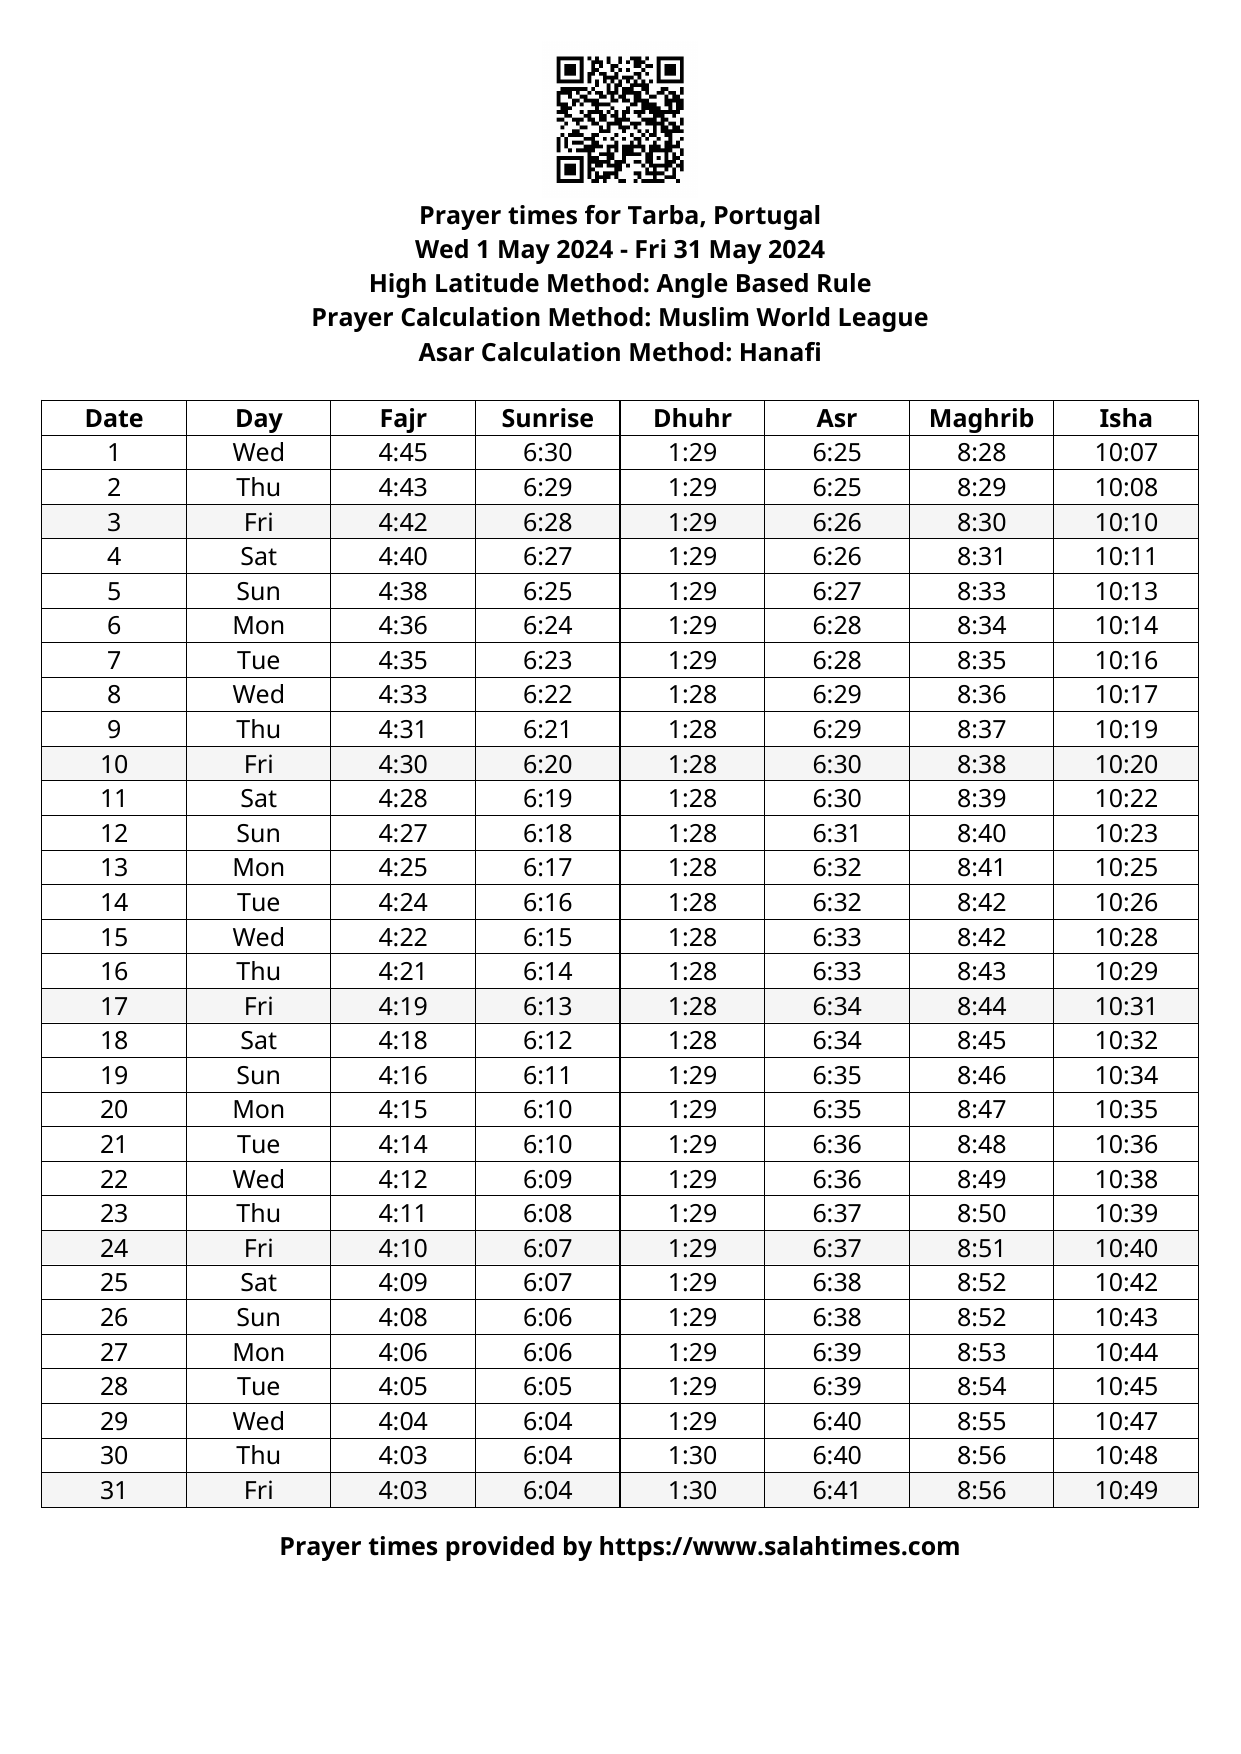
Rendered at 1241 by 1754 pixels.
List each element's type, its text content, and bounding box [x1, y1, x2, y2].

table_cell 11 [42, 781, 186, 815]
table_cell 6:37 [765, 1231, 909, 1264]
table_cell 10:22 [1054, 781, 1198, 815]
table_cell 8:47 [910, 1093, 1053, 1126]
table_cell Sun [187, 574, 330, 607]
table_cell 4:40 [331, 539, 475, 573]
table_cell 4:03 [331, 1439, 475, 1472]
table_cell 10:10 [1054, 505, 1198, 538]
table_cell 6:24 [476, 609, 619, 642]
table_cell 8:28 [910, 436, 1053, 469]
table_cell 8:54 [910, 1369, 1053, 1403]
table_cell 4:25 [331, 851, 475, 884]
table_cell 1:29 [621, 1369, 764, 1403]
table_header Sunrise [476, 401, 619, 434]
table_cell 26 [42, 1300, 186, 1334]
table_cell 1:29 [621, 539, 764, 573]
table_cell 6:04 [476, 1404, 619, 1437]
table_cell 6:22 [476, 678, 619, 711]
table_cell 4:11 [331, 1196, 475, 1230]
table_cell 6:05 [476, 1369, 619, 1403]
table_cell Sun [187, 816, 330, 849]
table_cell 6:38 [765, 1266, 909, 1299]
table_cell 4:38 [331, 574, 475, 607]
table_cell 6:19 [476, 781, 619, 815]
table_cell 2 [42, 470, 186, 504]
text Prayer times provided by https://www.salahtimes.com [42, 1528, 1198, 1563]
table_cell 10:35 [1054, 1093, 1198, 1126]
table_cell Mon [187, 1335, 330, 1368]
table_cell Sat [187, 781, 330, 815]
table_cell Tue [187, 643, 330, 677]
table_cell 8:29 [910, 470, 1053, 504]
table_cell 1:28 [621, 920, 764, 953]
table_cell 10:44 [1054, 1335, 1198, 1368]
table_cell 6:04 [476, 1473, 619, 1507]
table_cell 10:36 [1054, 1127, 1198, 1161]
table_cell Fri [187, 1473, 330, 1507]
table_cell 1:29 [621, 1058, 764, 1092]
table_header Maghrib [910, 401, 1053, 434]
table_cell 6:32 [765, 851, 909, 884]
table_cell 1:28 [621, 1024, 764, 1057]
table_cell 10:07 [1054, 436, 1198, 469]
table_cell 6:39 [765, 1369, 909, 1403]
table_cell 4:14 [331, 1127, 475, 1161]
table_cell 6:40 [765, 1404, 909, 1437]
table_cell 6:40 [765, 1439, 909, 1472]
table_cell 6:29 [476, 470, 619, 504]
table_cell 6:10 [476, 1127, 619, 1161]
table_cell 4:19 [331, 989, 475, 1022]
table_cell 4 [42, 539, 186, 573]
table_cell 10:26 [1054, 885, 1198, 919]
table_cell 8:42 [910, 920, 1053, 953]
table_cell Fri [187, 989, 330, 1022]
table_cell 6 [42, 609, 186, 642]
text Prayer times for Tarba, Portugal [42, 198, 1198, 232]
table_cell 8:46 [910, 1058, 1053, 1092]
table_cell Wed [187, 920, 330, 953]
table_cell 6:11 [476, 1058, 619, 1092]
table_cell 1:30 [621, 1473, 764, 1507]
table_cell 8:38 [910, 747, 1053, 780]
table_cell 6:28 [765, 643, 909, 677]
table_cell Mon [187, 609, 330, 642]
table_cell 8:41 [910, 851, 1053, 884]
table_cell 6:35 [765, 1058, 909, 1092]
table_cell Thu [187, 1439, 330, 1472]
table_cell 1:29 [621, 1093, 764, 1126]
table_header Asr [765, 401, 909, 434]
table_cell 1:29 [621, 470, 764, 504]
table_cell 15 [42, 920, 186, 953]
table_cell 6:29 [765, 712, 909, 746]
table_cell 6:38 [765, 1300, 909, 1334]
table_cell 6:04 [476, 1439, 619, 1472]
table_cell 1:29 [621, 1162, 764, 1195]
table_cell 8:56 [910, 1473, 1053, 1507]
table_cell Fri [187, 505, 330, 538]
table_cell 6:39 [765, 1335, 909, 1368]
table_cell 4:35 [331, 643, 475, 677]
table_cell 6:06 [476, 1335, 619, 1368]
table_cell 3 [42, 505, 186, 538]
table_cell 8:36 [910, 678, 1053, 711]
table_cell 6:06 [476, 1300, 619, 1334]
table_cell 8:30 [910, 505, 1053, 538]
table_cell 6:34 [765, 1024, 909, 1057]
table_cell 1:29 [621, 505, 764, 538]
table_cell 6:25 [765, 470, 909, 504]
table_cell 21 [42, 1127, 186, 1161]
table_cell 4:45 [331, 436, 475, 469]
table_cell 4:21 [331, 954, 475, 988]
table_cell 10:47 [1054, 1404, 1198, 1437]
table_cell 8:56 [910, 1439, 1053, 1472]
table_cell 8:42 [910, 885, 1053, 919]
table_cell 1:29 [621, 1300, 764, 1334]
table_cell 8:50 [910, 1196, 1053, 1230]
table_cell 8:31 [910, 539, 1053, 573]
table_cell 6:30 [765, 781, 909, 815]
table_cell 6:30 [476, 436, 619, 469]
table_cell Wed [187, 1162, 330, 1195]
table_cell Thu [187, 712, 330, 746]
table_cell 4:10 [331, 1231, 475, 1264]
table_cell 6:36 [765, 1162, 909, 1195]
table_cell 1:29 [621, 643, 764, 677]
table_cell 29 [42, 1404, 186, 1437]
table_cell 6:33 [765, 954, 909, 988]
table_cell 1:28 [621, 678, 764, 711]
table_cell 1:29 [621, 1231, 764, 1264]
table_cell 18 [42, 1024, 186, 1057]
table_cell 1:28 [621, 781, 764, 815]
table_cell 31 [42, 1473, 186, 1507]
table_cell 1:29 [621, 1335, 764, 1368]
table_cell 6:07 [476, 1266, 619, 1299]
table_cell 6:14 [476, 954, 619, 988]
table_cell 1:29 [621, 574, 764, 607]
table_cell 6:37 [765, 1196, 909, 1230]
table_cell 1:29 [621, 1127, 764, 1161]
table_cell 6:31 [765, 816, 909, 849]
table_cell 1:28 [621, 989, 764, 1022]
table_cell 1:28 [621, 747, 764, 780]
table_cell 6:30 [765, 747, 909, 780]
table_cell 8:48 [910, 1127, 1053, 1161]
table_cell 4:43 [331, 470, 475, 504]
table_cell 10:14 [1054, 609, 1198, 642]
table_cell 1:28 [621, 851, 764, 884]
table_cell 25 [42, 1266, 186, 1299]
table_cell 4:04 [331, 1404, 475, 1437]
table_cell 8:53 [910, 1335, 1053, 1368]
table_cell 10:08 [1054, 470, 1198, 504]
table_cell 8:51 [910, 1231, 1053, 1264]
table_cell 27 [42, 1335, 186, 1368]
table_cell 8:44 [910, 989, 1053, 1022]
table_cell 6:17 [476, 851, 619, 884]
table_cell Tue [187, 885, 330, 919]
table_cell Tue [187, 1127, 330, 1161]
table_cell 10:19 [1054, 712, 1198, 746]
table_cell 6:27 [476, 539, 619, 573]
table_cell 6:08 [476, 1196, 619, 1230]
table_cell 6:09 [476, 1162, 619, 1195]
table_cell 4:27 [331, 816, 475, 849]
picture [542, 41, 699, 198]
table_cell 10:32 [1054, 1024, 1198, 1057]
table_cell 24 [42, 1231, 186, 1264]
table_cell 10:49 [1054, 1473, 1198, 1507]
table_cell 6:35 [765, 1093, 909, 1126]
table_cell 10:28 [1054, 920, 1198, 953]
table_cell 6:36 [765, 1127, 909, 1161]
table_cell 9 [42, 712, 186, 746]
table_header Fajr [331, 401, 475, 434]
table_cell Fri [187, 747, 330, 780]
table_cell 4:05 [331, 1369, 475, 1403]
table_cell 10:34 [1054, 1058, 1198, 1092]
table_cell 1 [42, 436, 186, 469]
table_cell 6:25 [765, 436, 909, 469]
table_cell 19 [42, 1058, 186, 1092]
table_header Isha [1054, 401, 1198, 434]
table_cell 10:39 [1054, 1196, 1198, 1230]
table_cell 10 [42, 747, 186, 780]
table_cell 6:10 [476, 1093, 619, 1126]
table_cell 1:29 [621, 436, 764, 469]
table_cell 4:22 [331, 920, 475, 953]
table_cell 4:18 [331, 1024, 475, 1057]
table_cell 4:42 [331, 505, 475, 538]
table_cell 8:35 [910, 643, 1053, 677]
text Asar Calculation Method: Hanafi [42, 334, 1198, 368]
table_cell 4:16 [331, 1058, 475, 1092]
table_cell Sat [187, 539, 330, 573]
table_cell 6:29 [765, 678, 909, 711]
table_cell Sat [187, 1266, 330, 1299]
table_cell 7 [42, 643, 186, 677]
table_cell 10:25 [1054, 851, 1198, 884]
table_cell 10:38 [1054, 1162, 1198, 1195]
table_cell 6:26 [765, 539, 909, 573]
table_cell 6:12 [476, 1024, 619, 1057]
table_cell 8:43 [910, 954, 1053, 988]
table_cell 14 [42, 885, 186, 919]
table_cell 4:33 [331, 678, 475, 711]
table_cell 1:29 [621, 1266, 764, 1299]
table_cell 4:31 [331, 712, 475, 746]
table_cell 10:17 [1054, 678, 1198, 711]
table_cell 20 [42, 1093, 186, 1126]
table_cell 22 [42, 1162, 186, 1195]
table_cell 10:40 [1054, 1231, 1198, 1264]
table_cell 8:52 [910, 1300, 1053, 1334]
table_cell 6:16 [476, 885, 619, 919]
table_cell 6:26 [765, 505, 909, 538]
table_cell Wed [187, 1404, 330, 1437]
table_cell 10:11 [1054, 539, 1198, 573]
table_cell 4:06 [331, 1335, 475, 1368]
table_header Dhuhr [621, 401, 764, 434]
table_cell 1:28 [621, 885, 764, 919]
table_cell 6:34 [765, 989, 909, 1022]
table_cell 10:13 [1054, 574, 1198, 607]
table_cell 6:07 [476, 1231, 619, 1264]
table_cell 6:20 [476, 747, 619, 780]
table_cell 4:36 [331, 609, 475, 642]
table_cell 6:33 [765, 920, 909, 953]
table_cell 10:16 [1054, 643, 1198, 677]
table_cell 1:29 [621, 1196, 764, 1230]
text Wed 1 May 2024 - Fri 31 May 2024 [42, 232, 1198, 266]
table_cell 4:09 [331, 1266, 475, 1299]
table_cell 6:32 [765, 885, 909, 919]
table_cell 8:33 [910, 574, 1053, 607]
table_cell 1:28 [621, 954, 764, 988]
table_cell 8:39 [910, 781, 1053, 815]
table_cell 28 [42, 1369, 186, 1403]
table_cell 8:49 [910, 1162, 1053, 1195]
table_cell Mon [187, 851, 330, 884]
table_cell 8 [42, 678, 186, 711]
table_cell 6:28 [765, 609, 909, 642]
table_cell 10:42 [1054, 1266, 1198, 1299]
table_header Date [42, 401, 186, 434]
table_cell 17 [42, 989, 186, 1022]
table_cell Wed [187, 436, 330, 469]
table_cell 1:29 [621, 609, 764, 642]
table_cell 6:15 [476, 920, 619, 953]
table_cell Mon [187, 1093, 330, 1126]
table_cell 6:28 [476, 505, 619, 538]
table_cell 8:45 [910, 1024, 1053, 1057]
table_cell 8:37 [910, 712, 1053, 746]
table_cell Sun [187, 1058, 330, 1092]
table_cell 4:03 [331, 1473, 475, 1507]
table_cell 8:40 [910, 816, 1053, 849]
table_cell Sun [187, 1300, 330, 1334]
table_cell 6:41 [765, 1473, 909, 1507]
table_cell 23 [42, 1196, 186, 1230]
table_cell 1:28 [621, 816, 764, 849]
table_cell 10:23 [1054, 816, 1198, 849]
table_cell 1:28 [621, 712, 764, 746]
table_cell 6:27 [765, 574, 909, 607]
table_cell 13 [42, 851, 186, 884]
table_cell Sat [187, 1024, 330, 1057]
table_cell 4:30 [331, 747, 475, 780]
table_cell 10:43 [1054, 1300, 1198, 1334]
table_cell 6:13 [476, 989, 619, 1022]
table_cell 1:30 [621, 1439, 764, 1472]
table_cell 12 [42, 816, 186, 849]
table_cell 4:24 [331, 885, 475, 919]
table_cell 6:18 [476, 816, 619, 849]
text Prayer Calculation Method: Muslim World League [42, 300, 1198, 334]
table_cell Thu [187, 470, 330, 504]
table_cell 4:08 [331, 1300, 475, 1334]
table_cell 8:34 [910, 609, 1053, 642]
table_cell Thu [187, 954, 330, 988]
text High Latitude Method: Angle Based Rule [42, 266, 1198, 300]
table_cell 4:15 [331, 1093, 475, 1126]
table_cell 10:45 [1054, 1369, 1198, 1403]
table_cell 4:28 [331, 781, 475, 815]
table_cell 10:48 [1054, 1439, 1198, 1472]
table_cell Fri [187, 1231, 330, 1264]
table_cell 6:23 [476, 643, 619, 677]
table_cell 10:20 [1054, 747, 1198, 780]
table_cell 6:25 [476, 574, 619, 607]
table_cell Tue [187, 1369, 330, 1403]
table_cell 8:52 [910, 1266, 1053, 1299]
table_header Day [187, 401, 330, 434]
table_cell 5 [42, 574, 186, 607]
table_cell 16 [42, 954, 186, 988]
table_cell 1:29 [621, 1404, 764, 1437]
table_cell 4:12 [331, 1162, 475, 1195]
table_cell 10:31 [1054, 989, 1198, 1022]
table_cell 6:21 [476, 712, 619, 746]
table_cell 8:55 [910, 1404, 1053, 1437]
table_cell Thu [187, 1196, 330, 1230]
table_cell 30 [42, 1439, 186, 1472]
table_cell Wed [187, 678, 330, 711]
table_cell 10:29 [1054, 954, 1198, 988]
